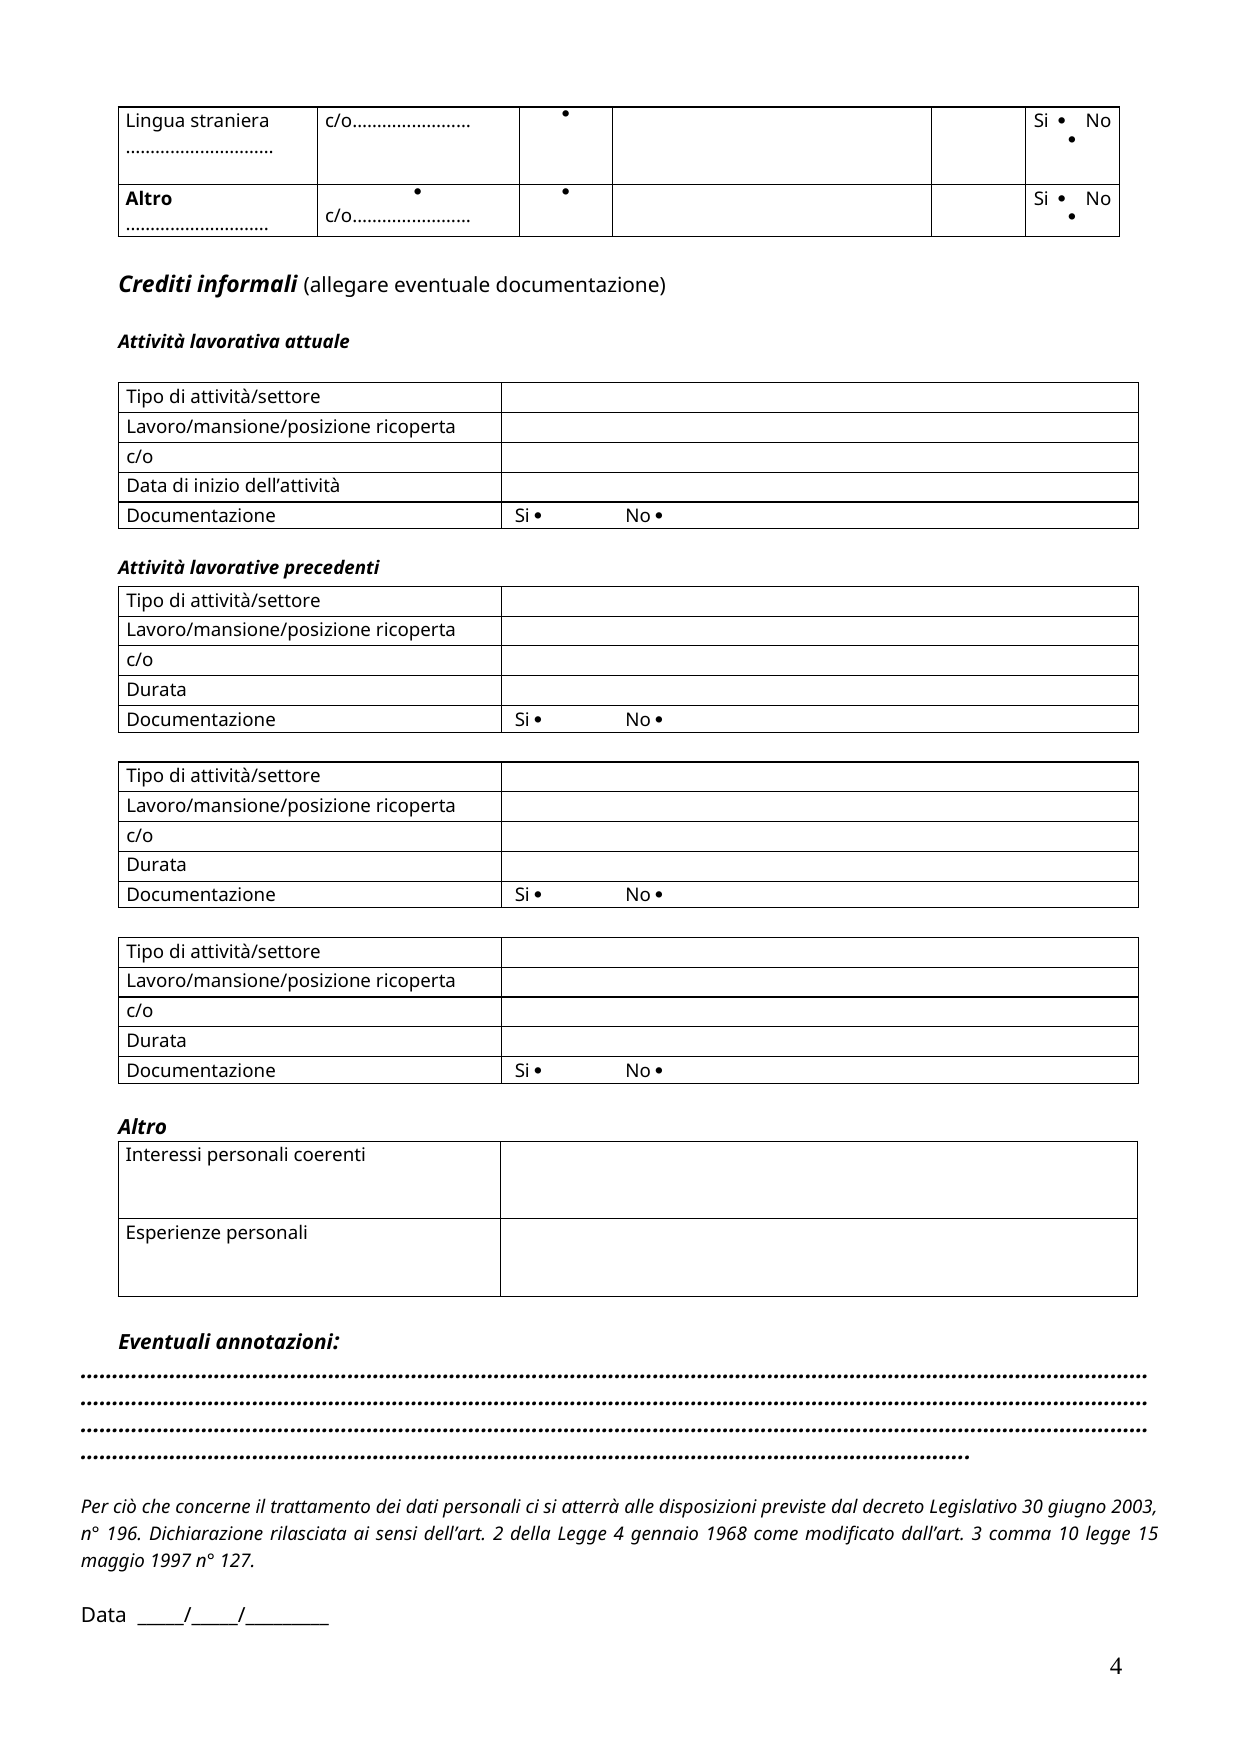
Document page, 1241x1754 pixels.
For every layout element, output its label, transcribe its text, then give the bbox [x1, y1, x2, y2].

table_cell [613, 108, 931, 184]
table_cell [502, 676, 1138, 705]
table_header [501, 1142, 1137, 1218]
table_cell Durata [119, 676, 501, 705]
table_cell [318, 108, 519, 184]
list Eventuali annotazioni: [118, 1325, 1122, 1356]
table_cell [502, 443, 1138, 472]
table_header [502, 938, 1138, 967]
table_cell Si No [502, 882, 1138, 907]
table_cell Si No [502, 503, 1138, 528]
table_cell [502, 646, 1138, 675]
table_header [502, 763, 1138, 791]
text Crediti informali (allegare eventuale documentazione) [118, 268, 1122, 299]
table_cell Data di inizio dell’attività [119, 473, 501, 501]
table_header [502, 587, 1138, 616]
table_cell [119, 108, 317, 184]
table_cell Si No [502, 706, 1138, 732]
table_cell Durata [119, 1027, 501, 1056]
table_cell [502, 792, 1138, 821]
table_cell Durata [119, 852, 501, 881]
text Per ciò che concerne il trattamento dei dati personali ci si atterrà alle disposizioni previste dal decreto Legislativo 30 giugno 2003, n° 196. Dichiarazione rilasciata ai sensi dell’art. 2 della Legge 4 gennaio 1968 come modificato dall’art. 3 comma 10 legge 15 maggio 1997 n° 127. [81, 1492, 1161, 1573]
table_header Tipo di attività/settore [119, 763, 501, 791]
table_cell Lavoro/mansione/posizione ricoperta [119, 792, 501, 821]
table_cell [502, 1027, 1138, 1056]
table_cell [501, 1219, 1137, 1296]
table_cell Documentazione [119, 882, 501, 907]
text ………………………………………………………………………………………………………………………………………………………………………………………………………………………………………………………………………………………………………………………………………………………………………………………………………………………………………………………………………………………………………………………………………………………………………………………….. [81, 1356, 1161, 1465]
table_header Tipo di attività/settore [119, 383, 501, 412]
text Data _____/_____/_________ [81, 1600, 1161, 1629]
table_cell c/o [119, 822, 501, 851]
subtitle Attività lavorative precedenti [118, 554, 1122, 579]
table_cell c/o…………………… [318, 185, 519, 236]
table_cell [932, 185, 1025, 236]
table_cell Lavoro/mansione/posizione ricoperta [119, 617, 501, 645]
table_cell Si No [502, 1057, 1138, 1083]
table_cell [502, 413, 1138, 442]
table_cell Esperienze personali [119, 1219, 500, 1296]
table_cell [613, 185, 931, 236]
table_cell Documentazione [119, 706, 501, 732]
table_cell [932, 108, 1025, 184]
table_header [502, 383, 1138, 412]
table_cell c/o [119, 998, 501, 1026]
table_header Interessi personali coerenti [119, 1142, 500, 1218]
table_cell Lavoro/mansione/posizione ricoperta [119, 968, 501, 996]
table_header Tipo di attività/settore [119, 938, 501, 967]
table_cell Altro ……………………….. [119, 185, 317, 236]
table_cell [502, 822, 1138, 851]
table_cell [502, 998, 1138, 1026]
table_cell Si No [1026, 185, 1119, 236]
table_cell [502, 852, 1138, 881]
table_cell [520, 108, 612, 184]
table_cell [520, 185, 612, 236]
table_cell Documentazione [119, 503, 501, 528]
table_cell [502, 968, 1138, 996]
text Altro [118, 1112, 1122, 1141]
table_cell [502, 473, 1138, 501]
table_cell Documentazione [119, 1057, 501, 1083]
table_cell c/o [119, 646, 501, 675]
table_cell Si No Si No [1026, 108, 1119, 184]
subtitle Attività lavorativa attuale [118, 328, 1122, 353]
table_cell c/o [119, 443, 501, 472]
table_header Tipo di attività/settore [119, 587, 501, 616]
table_cell [502, 617, 1138, 645]
table_cell Lavoro/mansione/posizione ricoperta [119, 413, 501, 442]
